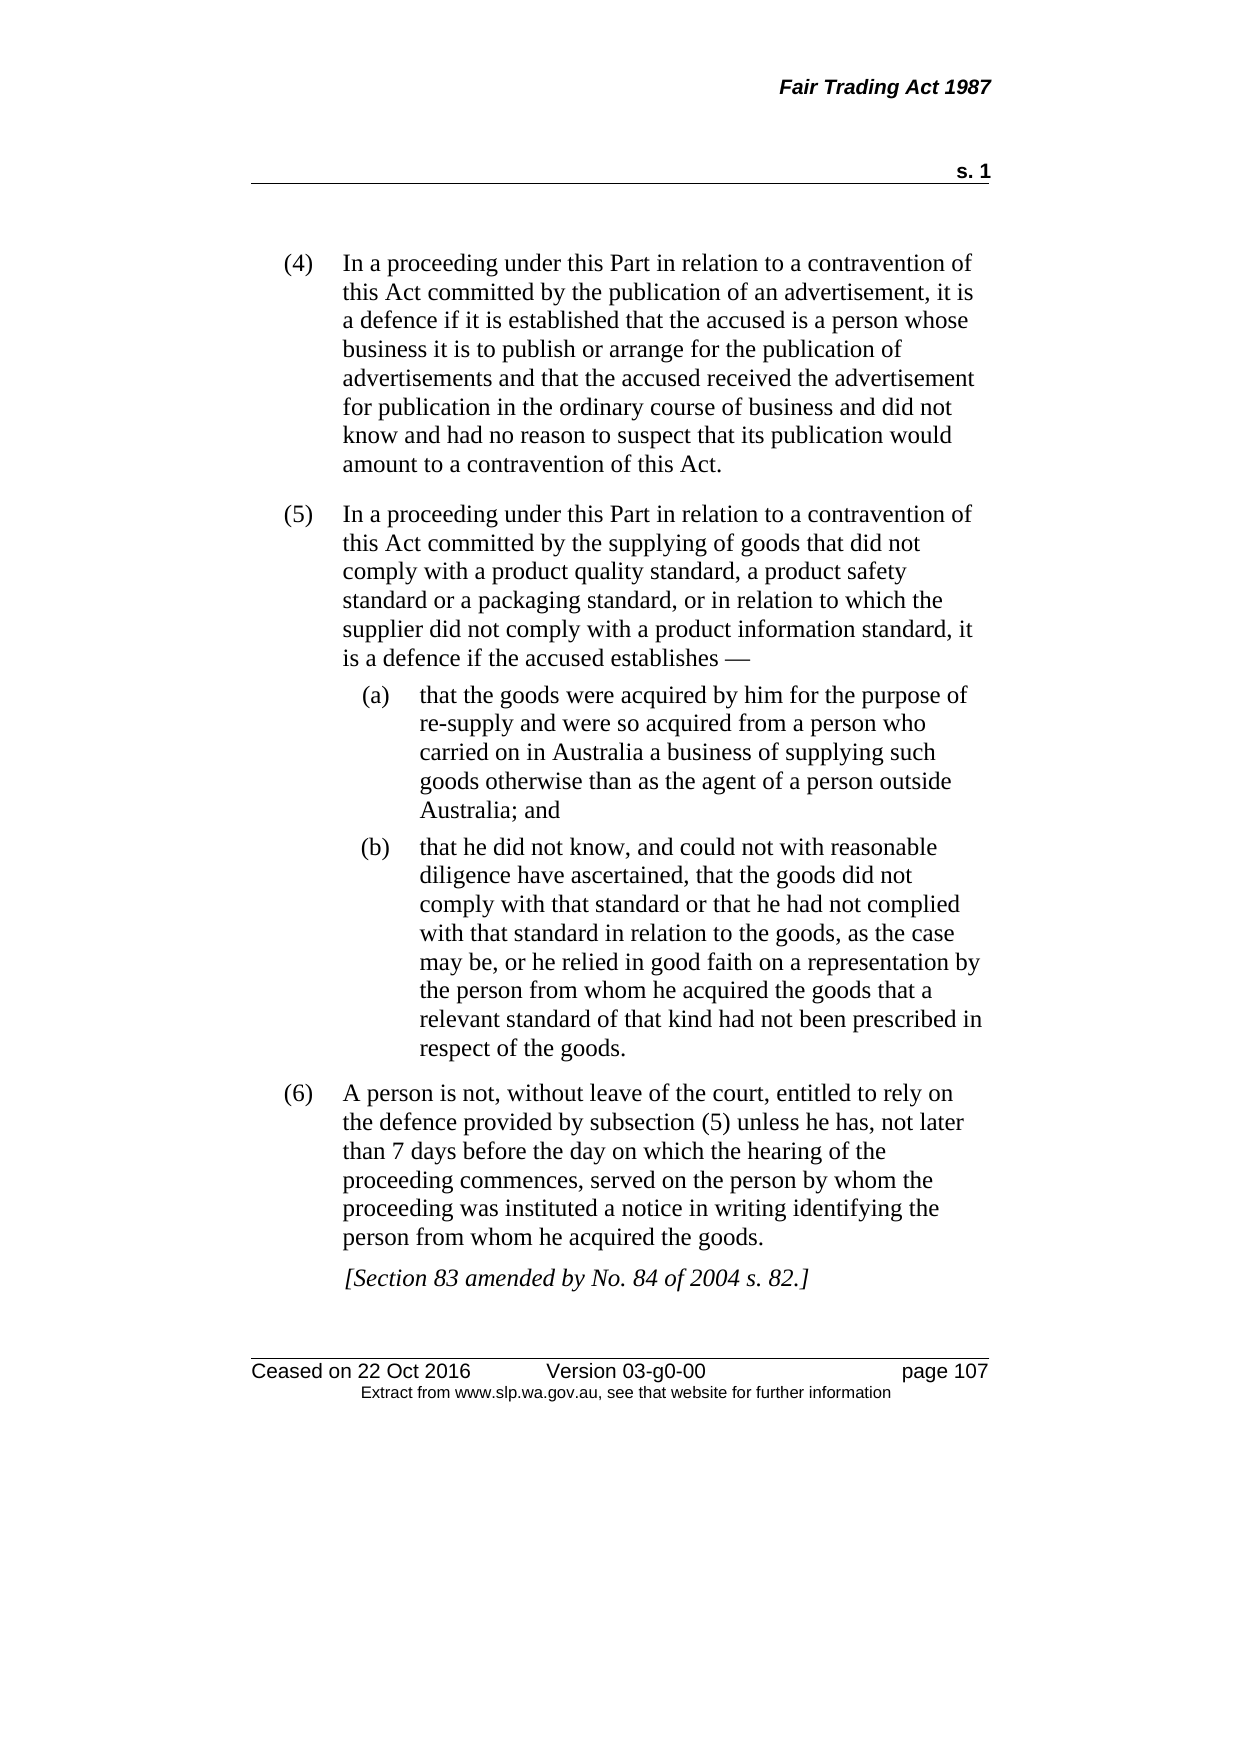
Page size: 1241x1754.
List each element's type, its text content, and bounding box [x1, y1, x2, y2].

text (a) that the goods were acquired by him for the purpose of re-supply and were so acquired from a person who carried on in Australia a business of supplying such goods otherwise than as the agent of a person outside Australia; and [251, 680, 989, 823]
text (4) In a proceeding under this Part in relation to a contravention of this Act committed by the publication of an advertisement, it is a defence if it is established that the accused is a person whose business it is to publish or arrange for the publication of advertisements and that the accused received the advertisement for publication in the ordinary course of business and did not know and had no reason to suspect that its publication would amount to a contravention of this Act. [251, 248, 989, 478]
text (5) In a proceeding under this Part in relation to a contravention of this Act committed by the supplying of goods that did not comply with a product quality standard, a product safety standard or a packaging standard, or in relation to which the supplier did not comply with a product information standard, it is a defence if the accused establishes — [251, 499, 989, 671]
text [Section 83 amended by No. 84 of 2004 s. 82.] [251, 1263, 989, 1292]
text (b) that he did not know, and could not with reasonable diligence have ascertained, that the goods did not comply with that standard or that he had not complied with that standard in relation to the goods, as the case may be, or he relied in good faith on a representation by the person from whom he acquired the goods that a relevant standard of that kind had not been prescribed in respect of the goods. [251, 832, 989, 1062]
text (6) A person is not, without leave of the court, entitled to rely on the defence provided by subsection (5) unless he has, not later than 7 days before the day on which the hearing of the proceeding commences, served on the person by whom the proceeding was instituted a notice in writing identifying the person from whom he acquired the goods. [251, 1078, 989, 1251]
